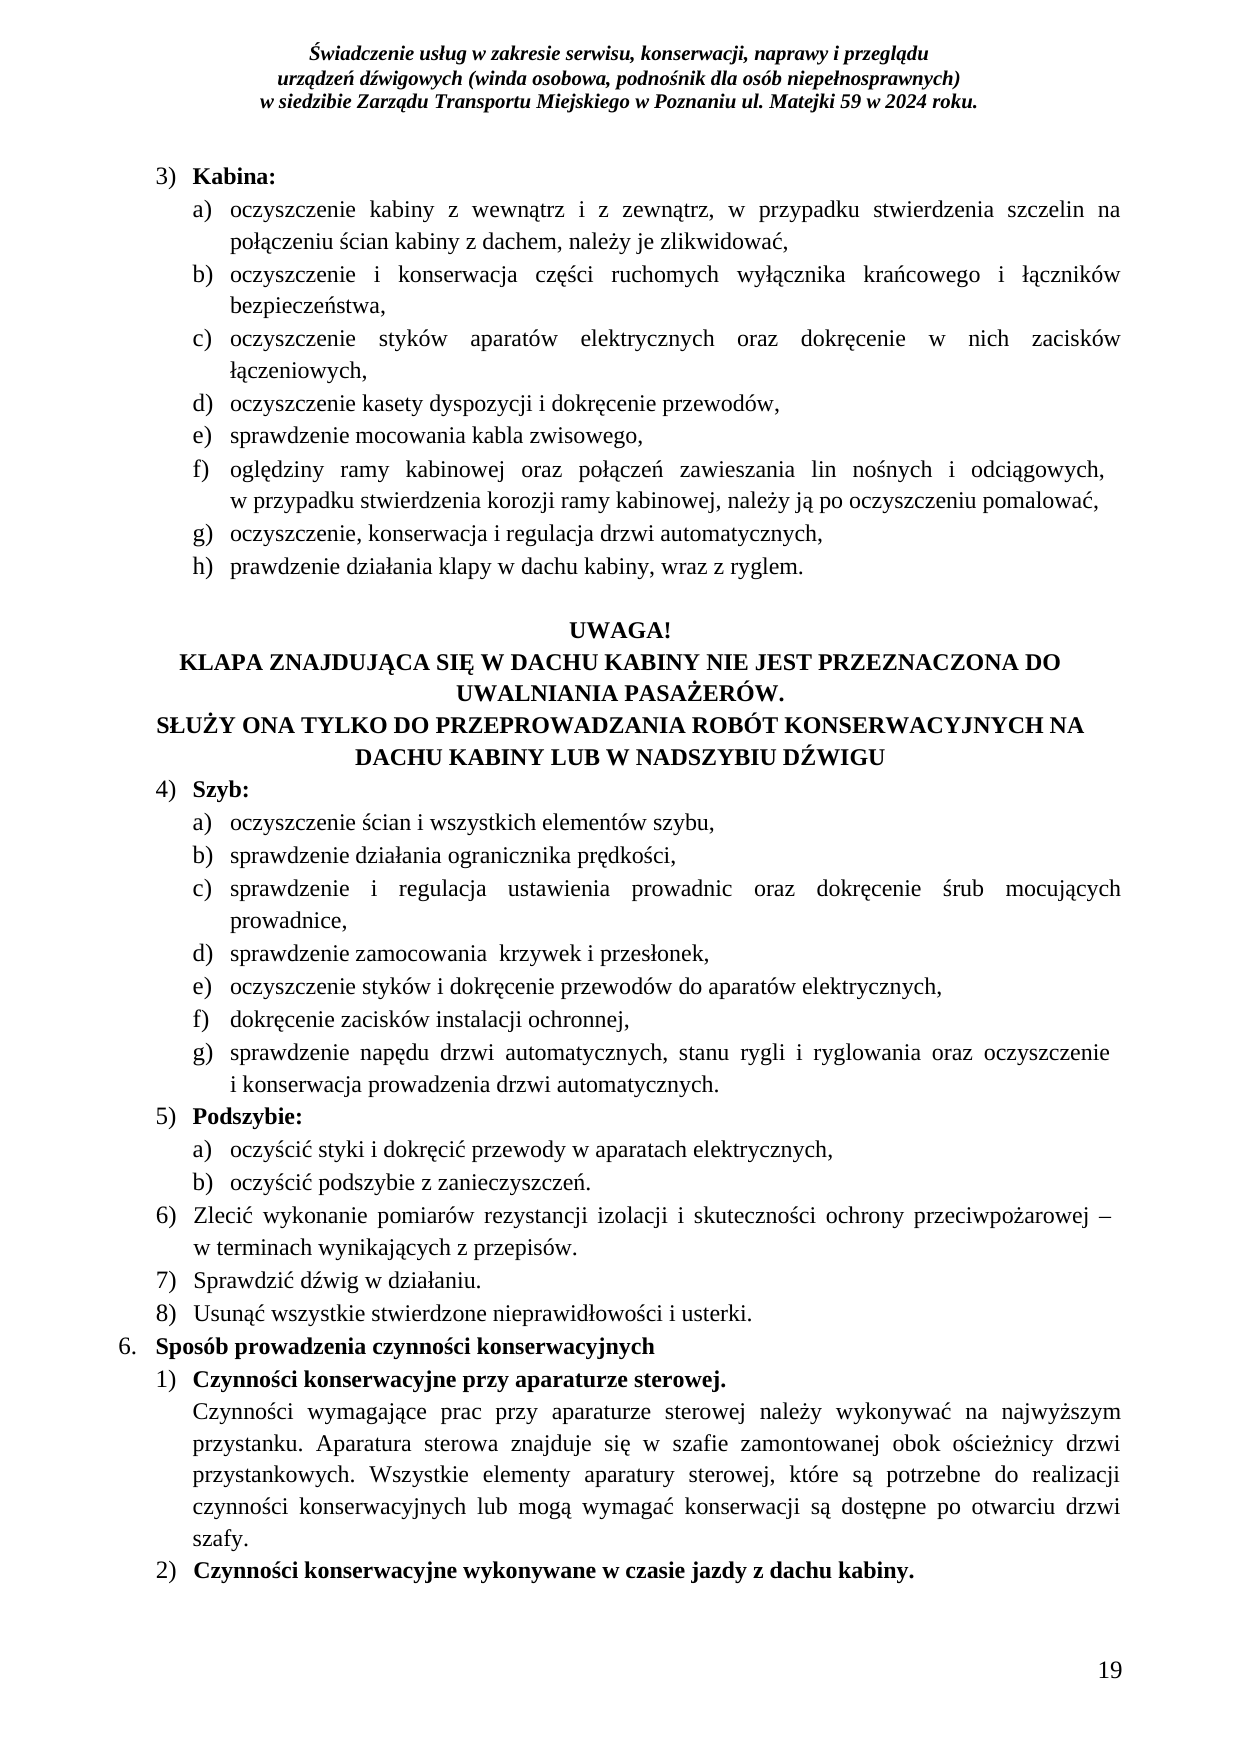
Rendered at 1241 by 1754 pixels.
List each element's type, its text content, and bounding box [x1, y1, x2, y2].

list oczyszczenie kasety dyspozycji i dokręcenie przewodów, [192, 388, 1122, 416]
list sprawdzenie napędu drzwi automatycznych, stanu rygli i ryglowania oraz oczyszczenie i konserwacja prowadzenia drzwi automatycznych. [192, 1037, 1122, 1097]
list Sprawdzić dźwig w działaniu. [156, 1265, 1122, 1293]
list oczyszczenie styków aparatów elektrycznych oraz dokręcenie w nich zacisków łączeniowych, [192, 323, 1122, 383]
list prawdzenie działania klapy w dachu kabiny, wraz z ryglem. [192, 551, 1122, 580]
list Sposób prowadzenia czynności konserwacyjnych [118, 1331, 1122, 1359]
list sprawdzenie mocowania kabla zwisowego, [192, 421, 1122, 449]
list oczyszczenie ścian i wszystkich elementów szybu, [192, 807, 1122, 836]
list Usunąć wszystkie stwierdzone nieprawidłowości i usterki. [156, 1298, 1122, 1327]
list oględziny ramy kabinowej oraz połączeń zawieszania lin nośnych i odciągowych, w przypadku stwierdzenia korozji ramy kabinowej, należy ją po oczyszczeniu pomalować, [192, 454, 1122, 514]
text UWAGA! [118, 616, 1122, 643]
list Szyb: [155, 774, 1122, 803]
list sprawdzenie działania ogranicznika prędkości, [192, 840, 1122, 869]
list oczyszczenie i konserwacja części ruchomych wyłącznika krańcowego i łączników bezpieczeństwa, [192, 259, 1122, 319]
list oczyścić podszybie z zanieczyszczeń. [192, 1167, 1122, 1196]
list oczyszczenie, konserwacja i regulacja drzwi automatycznych, [192, 518, 1122, 547]
list oczyszczenie styków i dokręcenie przewodów do aparatów elektrycznych, [192, 971, 1122, 999]
list Kabina: [155, 161, 1122, 190]
list sprawdzenie i regulacja ustawienia prowadnic oraz dokręcenie śrub mocujących prowadnice, [192, 873, 1122, 934]
list oczyścić styki i dokręcić przewody w aparatach elektrycznych, [192, 1134, 1122, 1163]
text SŁUŻY ONA TYLKO DO PRZEPROWADZANIA ROBÓT KONSERWACYJNYCH NA DACHU KABINY LUB W NADSZYBIU DŹWIGU [118, 711, 1122, 770]
list Czynności konserwacyjne przy aparaturze sterowej. [155, 1364, 1122, 1393]
list Podszybie: [155, 1101, 1122, 1130]
list Czynności wymagające prac przy aparaturze sterowej należy wykonywać na najwyższym przystanku. Aparatura sterowa znajduje się w szafie zamontowanej obok ościeżnicy drzwi przystankowych. Wszystkie elementy aparatury sterowej, które są potrzebne do realizacji czynności konserwacyjnych lub mogą wymagać konserwacji są dostępne po otwarciu drzwi szafy. [192, 1397, 1122, 1551]
list Zlecić wykonanie pomiarów rezystancji izolacji i skuteczności ochrony przeciwpożarowej – w terminach wynikających z przepisów. [156, 1200, 1122, 1261]
list oczyszczenie kabiny z wewnątrz i z zewnątrz, w przypadku stwierdzenia szczelin na połączeniu ścian kabiny z dachem, należy je zlikwidować, [192, 194, 1122, 254]
list dokręcenie zacisków instalacji ochronnej, [192, 1004, 1122, 1032]
list Czynności konserwacyjne wykonywane w czasie jazdy z dachu kabiny. [156, 1555, 1122, 1584]
text KLAPA ZNAJDUJĄCA SIĘ W DACHU KABINY NIE JEST PRZEZNACZONA DO UWALNIANIA PASAŻERÓW. [118, 647, 1122, 707]
list sprawdzenie zamocowania krzywek i przesłonek, [192, 938, 1122, 966]
